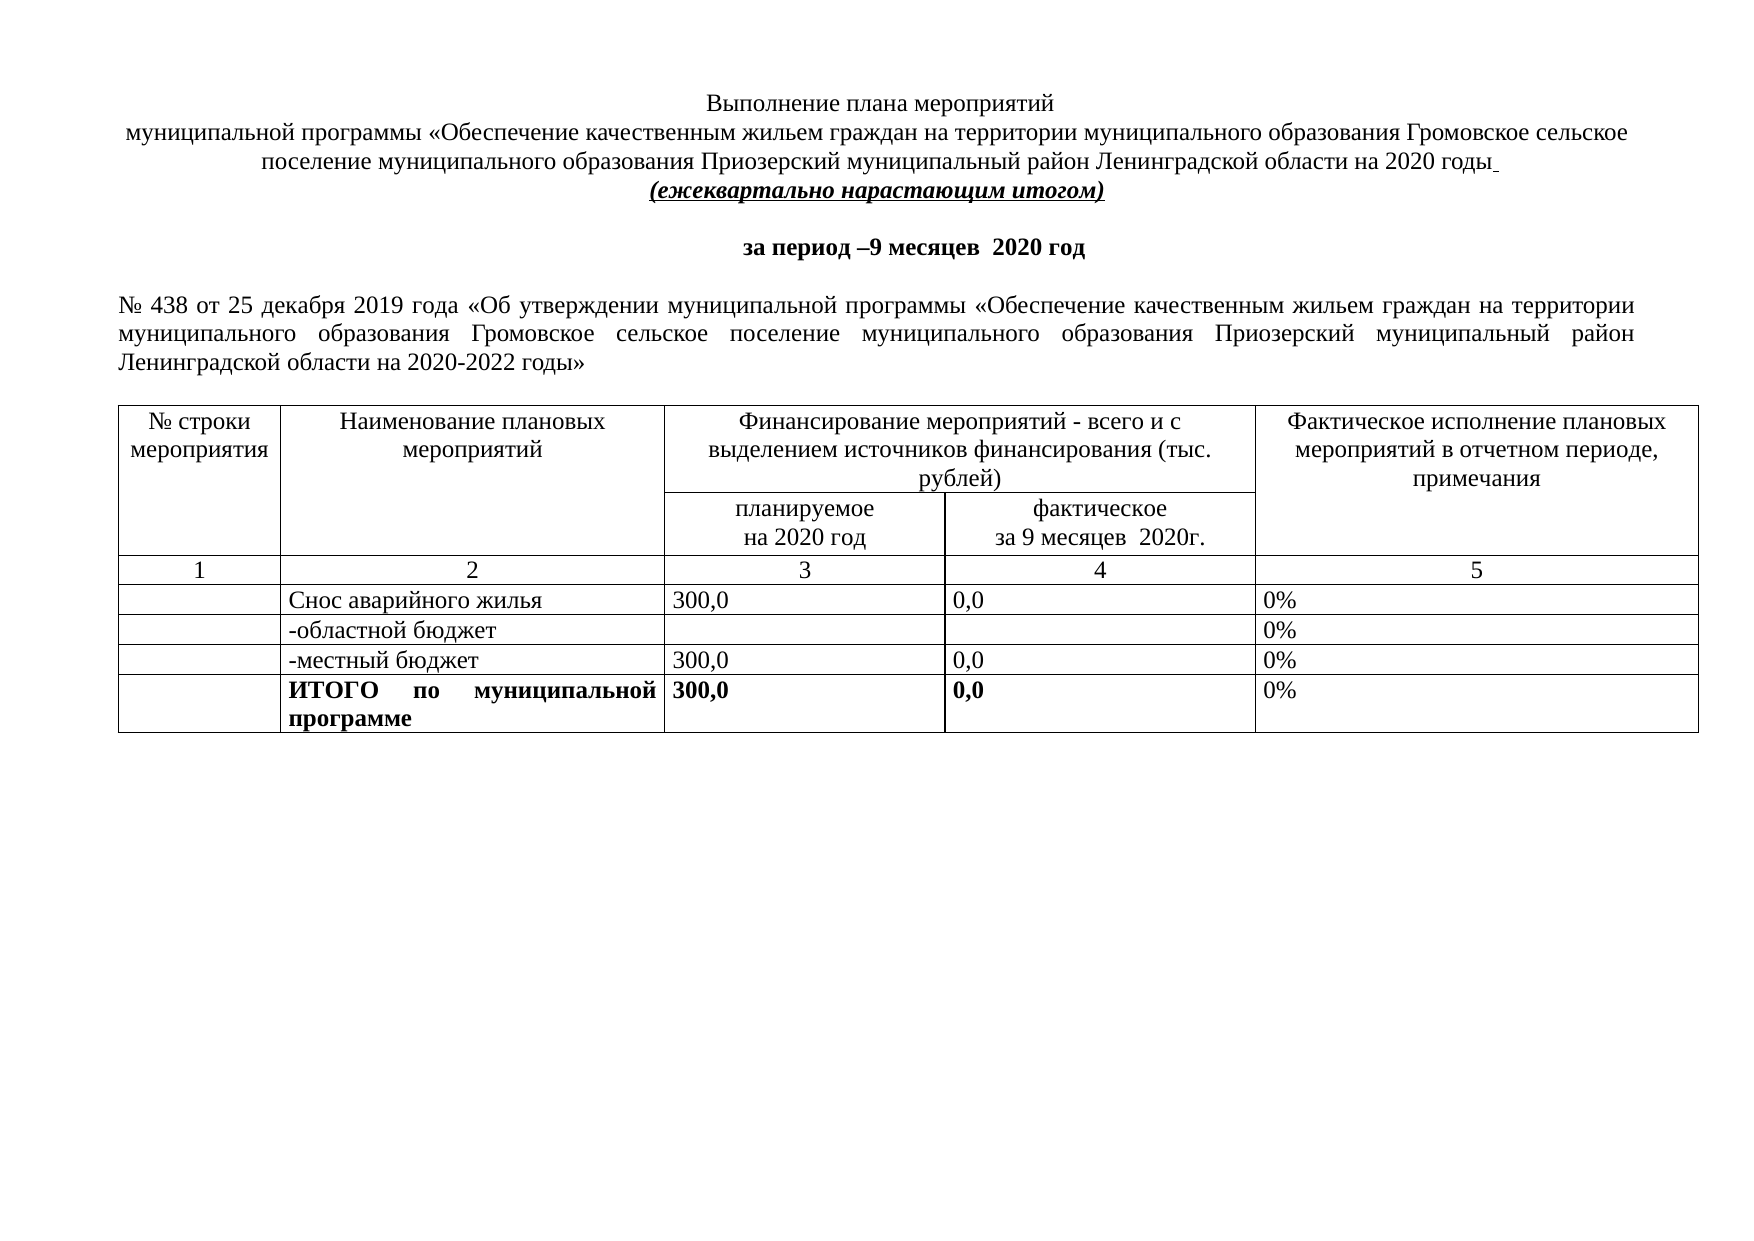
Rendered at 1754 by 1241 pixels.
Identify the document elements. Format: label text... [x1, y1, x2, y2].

table_cell планируемое на 2020 год [665, 493, 944, 554]
table_cell 300,0 [665, 675, 944, 732]
list Выполнение плана мероприятий [118, 88, 1636, 117]
table_cell [946, 615, 1255, 644]
table_cell ИТОГО по муниципальной программе [281, 675, 664, 732]
table_cell 300,0 [665, 585, 944, 614]
table_cell 1 [119, 556, 280, 584]
table_cell 0% [1256, 675, 1698, 732]
table_cell 0% [1256, 645, 1698, 674]
table_cell 0,0 [946, 675, 1255, 732]
table_cell 2 [281, 556, 664, 584]
table_cell 4 [946, 556, 1255, 584]
text (ежеквартально нарастающим итогом) [118, 175, 1636, 203]
text муниципальной программы «Обеспечение качественным жильем граждан на территории муниципального образования Громовское сельское поселение муниципального образования Приозерский муниципальный район Ленинградской области на 2020 годы [118, 117, 1636, 175]
table_cell [119, 645, 280, 674]
text № 438 от 25 декабря 2019 года «Об утверждении муниципальной программы «Обеспечение качественным жильем граждан на территории муниципального образования Громовское сельское поселение муниципального образования Приозерский муниципальный район Ленинградской области на 2020-2022 годы» [118, 290, 1636, 376]
table_cell фактическое за 9 месяцев 2020г. [946, 493, 1255, 554]
table_cell [119, 615, 280, 644]
table_header Фактическое исполнение плановых мероприятий в отчетном периоде, примечания [1256, 406, 1698, 554]
table_cell [119, 675, 280, 732]
table_cell [119, 585, 280, 614]
table_cell 0,0 [946, 585, 1255, 614]
table_cell 0% [1256, 585, 1698, 614]
table_cell [665, 615, 944, 644]
table_header № строки мероприятия [119, 406, 280, 554]
table_cell 300,0 [665, 645, 944, 674]
table_header Финансирование мероприятий - всего и с выделением источников финансирования (тыс. рублей) [665, 406, 1255, 492]
table_cell 0,0 [946, 645, 1255, 674]
table_cell -областной бюджет [281, 615, 664, 644]
table_header Наименование плановых мероприятий [281, 406, 664, 554]
table_cell -местный бюджет [281, 645, 664, 674]
table_cell 3 [665, 556, 944, 584]
table_cell 5 [1256, 556, 1698, 584]
text за период –9 месяцев 2020 год [118, 232, 1636, 261]
table_cell 0% [1256, 615, 1698, 644]
table_cell Снос аварийного жилья [281, 585, 664, 614]
